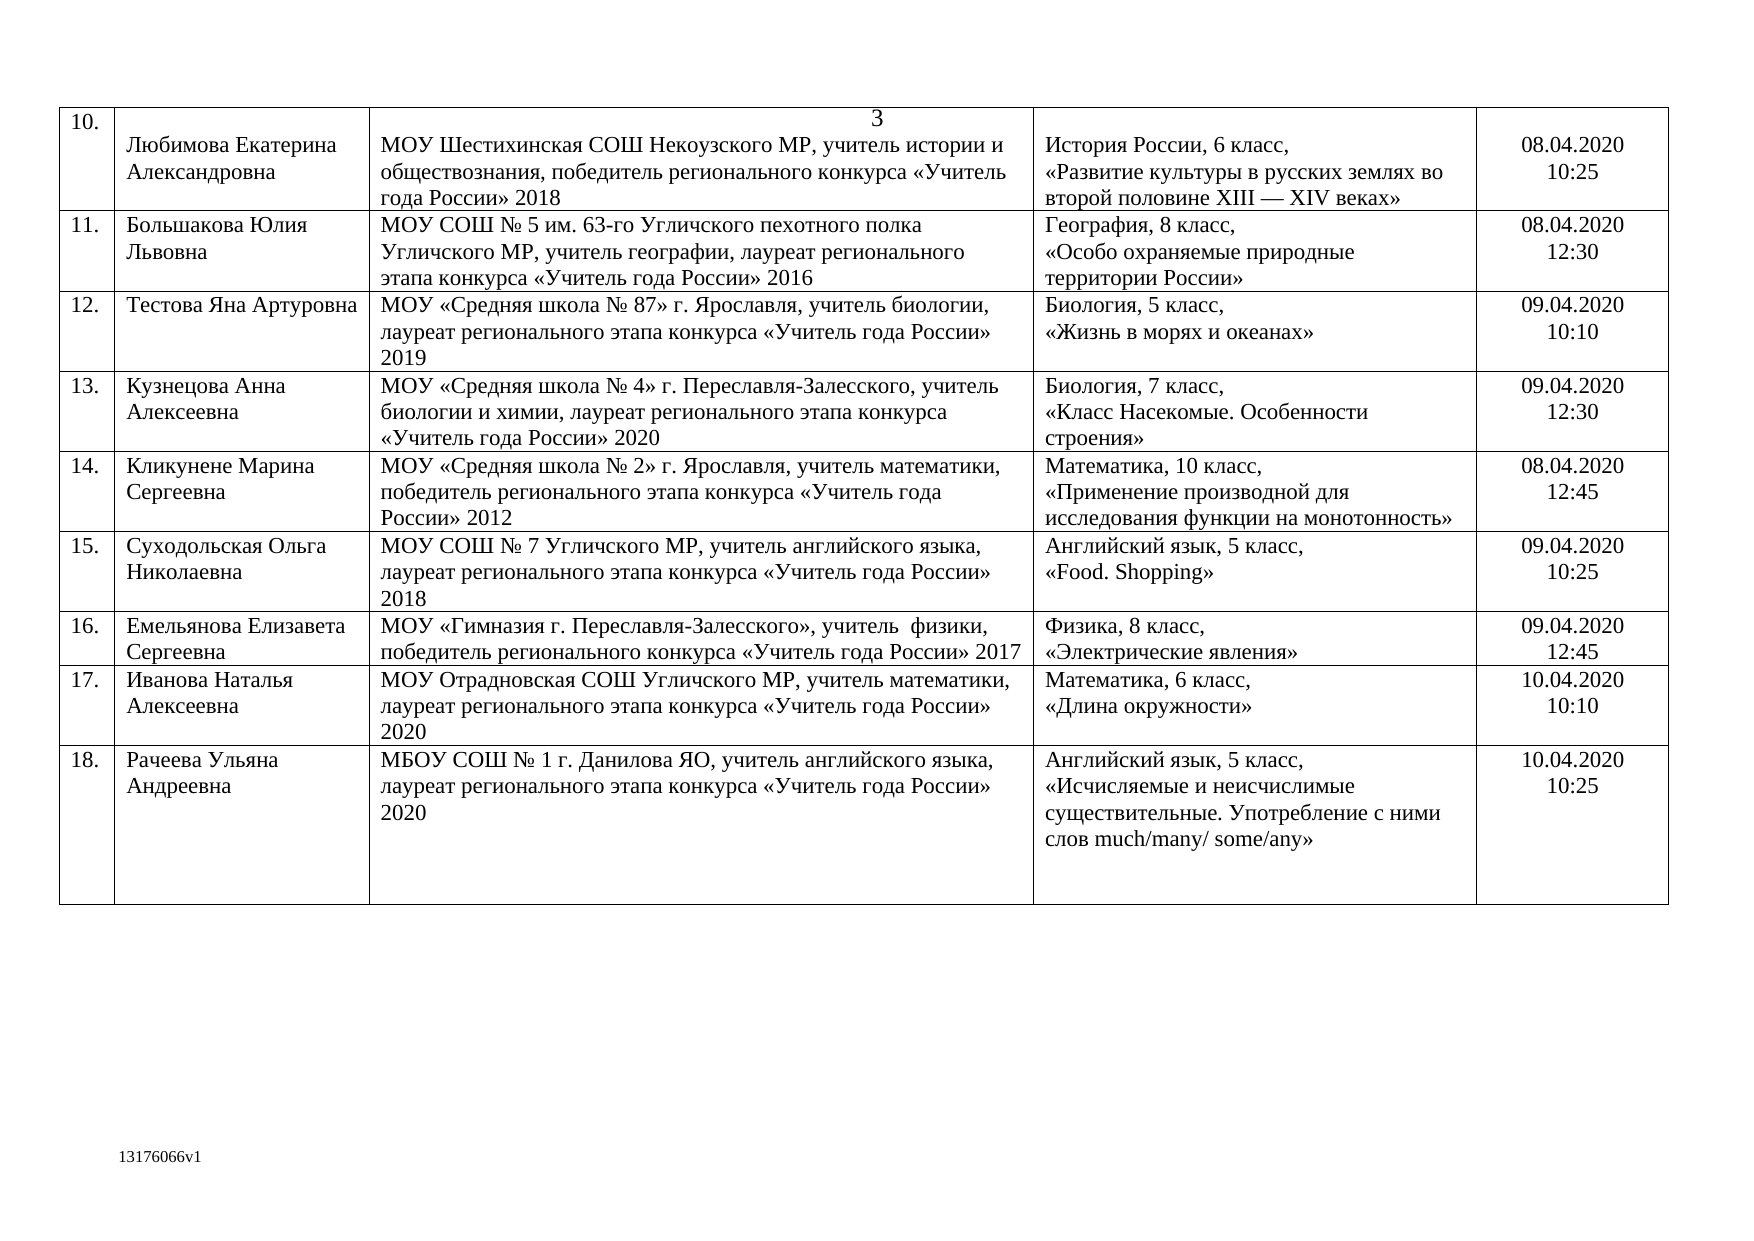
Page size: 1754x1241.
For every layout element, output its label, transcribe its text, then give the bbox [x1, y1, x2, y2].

table_cell МОУ СОШ № 7 Угличского МР, учитель английского языка, лауреат регионального этапа конкурса «Учитель года России» 2018 [370, 532, 1033, 611]
table_cell МОУ «Средняя школа № 4» г. Переславля-Залесского, учитель биологии и химии, лауреат регионального этапа конкурса «Учитель года России» 2020 [370, 372, 1033, 451]
table_cell Кликунене Марина Сергеевна [115, 452, 369, 531]
table_cell [60, 612, 114, 665]
table_cell Суходольская Ольга Николаевна [115, 532, 369, 611]
table_header Любимова Екатерина Александровна [115, 108, 369, 210]
table_cell География, 8 класс, «Особо охраняемые природные территории России» [1034, 211, 1476, 291]
table_cell [60, 211, 114, 291]
table_cell [60, 666, 114, 745]
table_cell [60, 372, 114, 451]
table_cell 09.04.2020 12:30 [1477, 372, 1668, 451]
table_cell Английский язык, 5 класс, «Исчисляемые и неисчислимые существительные. Употребление с ними слов much/many/ some/any» [1034, 746, 1476, 904]
table_cell Биология, 7 класс, «Класс Насекомые. Особенности строения» [1034, 372, 1476, 451]
table_header 08.04.2020 10:25 [1477, 108, 1668, 210]
table_cell [60, 532, 114, 611]
table_cell МОУ «Средняя школа № 2» г. Ярославля, учитель математики, победитель регионального этапа конкурса «Учитель года России» 2012 [370, 452, 1033, 531]
table_cell Математика, 10 класс, «Применение производной для исследования функции на монотонность» [1034, 452, 1476, 531]
table_cell МОУ Отрадновская СОШ Угличского МР, учитель математики, лауреат регионального этапа конкурса «Учитель года России» 2020 [370, 666, 1033, 745]
table_cell [60, 452, 114, 531]
table_header МОУ Шестихинская СОШ Некоузского МР, учитель истории и обществознания, победитель регионального конкурса «Учитель года России» 2018 [370, 108, 1033, 210]
table_header История России, 6 класс, «Развитие культуры в русских землях во второй половине XIII — XIV веках» [1034, 108, 1476, 210]
table_cell Большакова Юлия Львовна [115, 211, 369, 291]
table_cell Иванова Наталья Алексеевна [115, 666, 369, 745]
table_cell 08.04.2020 12:45 [1477, 452, 1668, 531]
table_cell 09.04.2020 12:45 [1477, 612, 1668, 665]
table_cell Биология, 5 класс, «Жизнь в морях и океанах» [1034, 292, 1476, 371]
table_cell Английский язык, 5 класс, «Food. Shopping» [1034, 532, 1476, 611]
table_cell Кузнецова Анна Алексеевна [115, 372, 369, 451]
table_cell 10.04.2020 10:25 [1477, 746, 1668, 904]
table_cell [60, 292, 114, 371]
table_cell 10.04.2020 10:10 [1477, 666, 1668, 745]
table_cell МОУ СОШ № 5 им. 63-го Угличского пехотного полка Угличского МР, учитель географии, лауреат регионального этапа конкурса «Учитель года России» 2016 [370, 211, 1033, 291]
table_cell Математика, 6 класс, «Длина окружности» [1034, 666, 1476, 745]
table_cell 08.04.2020 12:30 [1477, 211, 1668, 291]
table_cell 09.04.2020 10:10 [1477, 292, 1668, 371]
table_cell МБОУ СОШ № 1 г. Данилова ЯО, учитель английского языка, лауреат регионального этапа конкурса «Учитель года России» 2020 [370, 746, 1033, 904]
table_cell Тестова Яна Артуровна [115, 292, 369, 371]
table_cell [60, 746, 114, 904]
table_cell 09.04.2020 10:25 [1477, 532, 1668, 611]
table_cell Емельянова Елизавета Сергеевна [115, 612, 369, 665]
table_cell МОУ «Гимназия г. Переславля-Залесского», учитель физики, победитель регионального конкурса «Учитель года России» 2017 [370, 612, 1033, 665]
table_cell Рачеева Ульяна Андреевна [115, 746, 369, 904]
table_cell МОУ «Средняя школа № 87» г. Ярославля, учитель биологии, лауреат регионального этапа конкурса «Учитель года России» 2019 [370, 292, 1033, 371]
table_cell Физика, 8 класс, «Электрические явления» [1034, 612, 1476, 665]
table_header [60, 108, 114, 210]
